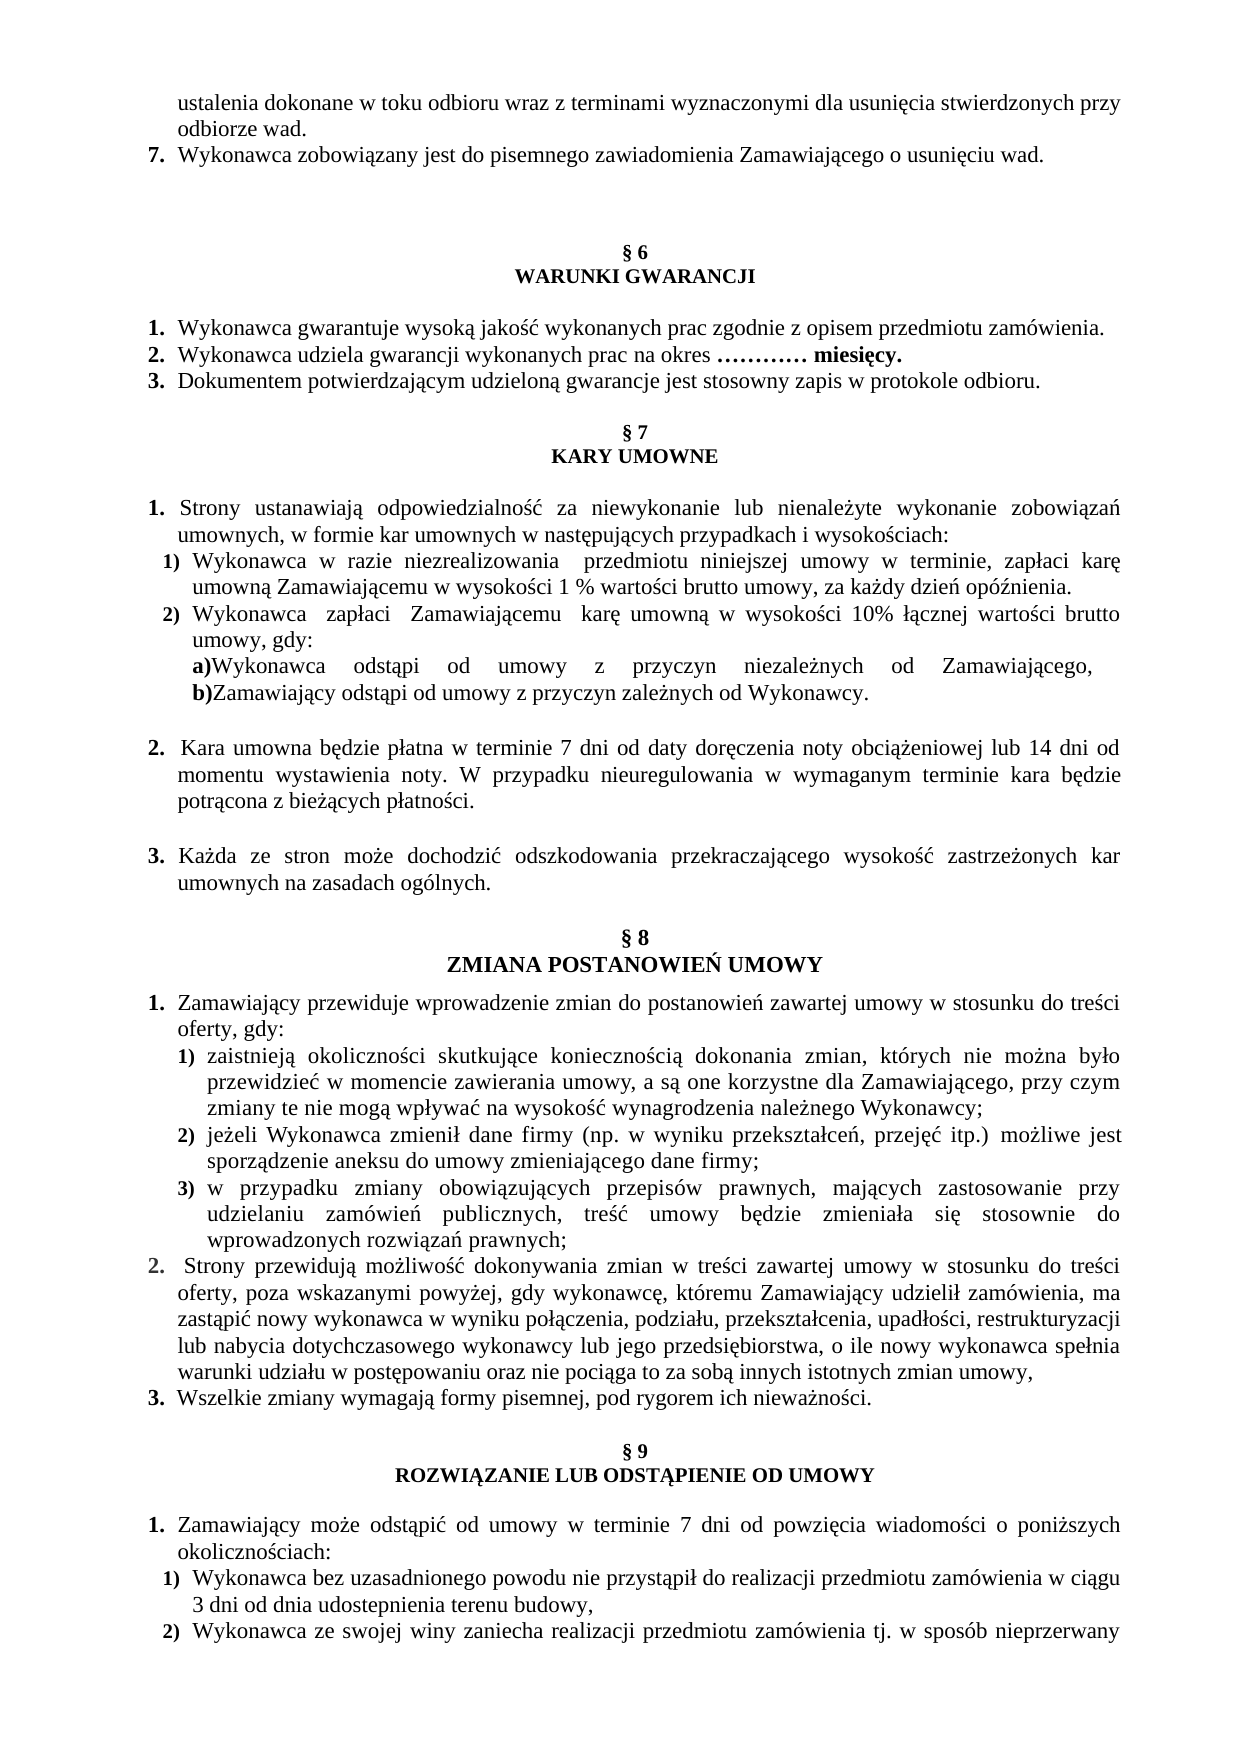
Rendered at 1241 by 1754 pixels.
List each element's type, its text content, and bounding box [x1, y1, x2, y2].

list Wykonawca zapłaci Zamawiającemu karę umowną w wysokości 10% łącznej wartości brutto umowy, gdy: [162, 600, 1122, 652]
text 2. Kara umowna będzie płatna w terminie 7 dni od daty doręczenia noty obciążeniowej lub 14 dni od momentu wystawienia noty. W przypadku nieuregulowania w wymaganym terminie kara będzie potrącona z bieżących płatności. [148, 734, 1122, 813]
text § 9 [148, 1439, 1122, 1463]
text WARUNKI GWARANCJI [148, 264, 1122, 288]
list Dokumentem potwierdzającym udzieloną gwarancje jest stosowny zapis w protokole odbioru. [148, 367, 1122, 393]
list Wykonawca zobowiązany jest do pisemnego zawiadomienia Zamawiającego o usunięciu wad. [148, 141, 1122, 168]
list Wykonawca udziela gwarancji wykonanych prac na okres ………… miesięcy. [148, 341, 1122, 367]
text § 8 [148, 924, 1122, 951]
list zaistnieją okoliczności skutkujące koniecznością dokonania zmian, których nie można było przewidzieć w momencie zawierania umowy, a są one korzystne dla Zamawiającego, przy czym zmiany te nie mogą wpływać na wysokość wynagrodzenia należnego Wykonawcy; [177, 1042, 1122, 1121]
list Zamawiający może odstąpić od umowy w terminie 7 dni od powzięcia wiadomości o poniższych okolicznościach: [148, 1512, 1122, 1564]
text 1. Strony ustanawiają odpowiedzialność za niewykonanie lub nienależyte wykonanie zobowiązań umownych, w formie kar umownych w następujących przypadkach i wysokościach: [148, 494, 1122, 547]
list jeżeli Wykonawca zmienił dane firmy (np. w wyniku przekształceń, przejęć itp.) możliwe jest sporządzenie aneksu do umowy zmieniającego dane firmy; [177, 1121, 1122, 1173]
text § 6 [148, 240, 1122, 264]
text 3. Każda ze stron może dochodzić odszkodowania przekraczającego wysokość zastrzeżonych kar umownych na zasadach ogólnych. [148, 842, 1122, 895]
text ROZWIĄZANIE LUB ODSTĄPIENIE OD UMOWY [148, 1463, 1122, 1512]
text 2. Strony przewidują możliwość dokonywania zmian w treści zawartej umowy w stosunku do treści oferty, poza wskazanymi powyżej, gdy wykonawcę, któremu Zamawiający udzielił zamówienia, ma zastąpić nowy wykonawca w wyniku połączenia, podziału, przekształcenia, upadłości, restrukturyzacji lub nabycia dotychczasowego wykonawcy lub jego przedsiębiorstwa, o ile nowy wykonawca spełnia warunki udziału w postępowaniu oraz nie pociąga to za sobą innych istotnych zmian umowy, [148, 1253, 1122, 1384]
list Wykonawca gwarantuje wysoką jakość wykonanych prac zgodnie z opisem przedmiotu zamówienia. [148, 314, 1137, 341]
list Zamawiający przewiduje wprowadzenie zmian do postanowień zawartej umowy w stosunku do treści oferty, gdy: [148, 989, 1122, 1042]
text KARY UMOWNE [148, 444, 1122, 468]
text a)Wykonawca odstąpi od umowy z przyczyn niezależnych od Zamawiającego, b)Zamawiający odstąpi od umowy z przyczyn zależnych od Wykonawcy. [192, 652, 1122, 705]
text ZMIANA POSTANOWIEŃ UMOWY [148, 951, 1122, 977]
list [162, 1617, 1122, 1643]
text § 7 [148, 420, 1122, 444]
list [148, 89, 1122, 141]
text 3. Wszelkie zmiany wymagają formy pisemnej, pod rygorem ich nieważności. [148, 1384, 1128, 1411]
list Wykonawca w razie niezrealizowania przedmiotu niniejszej umowy w terminie, zapłaci karę umowną Zamawiającemu w wysokości 1 % wartości brutto umowy, za każdy dzień opóźnienia. [162, 547, 1122, 600]
list w przypadku zmiany obowiązujących przepisów prawnych, mających zastosowanie przy udzielaniu zamówień publicznych, treść umowy będzie zmieniała się stosownie do wprowadzonych rozwiązań prawnych; [177, 1173, 1122, 1253]
list Wykonawca bez uzasadnionego powodu nie przystąpił do realizacji przedmiotu zamówienia w ciągu 3 dni od dnia udostepnienia terenu budowy, [162, 1564, 1122, 1617]
